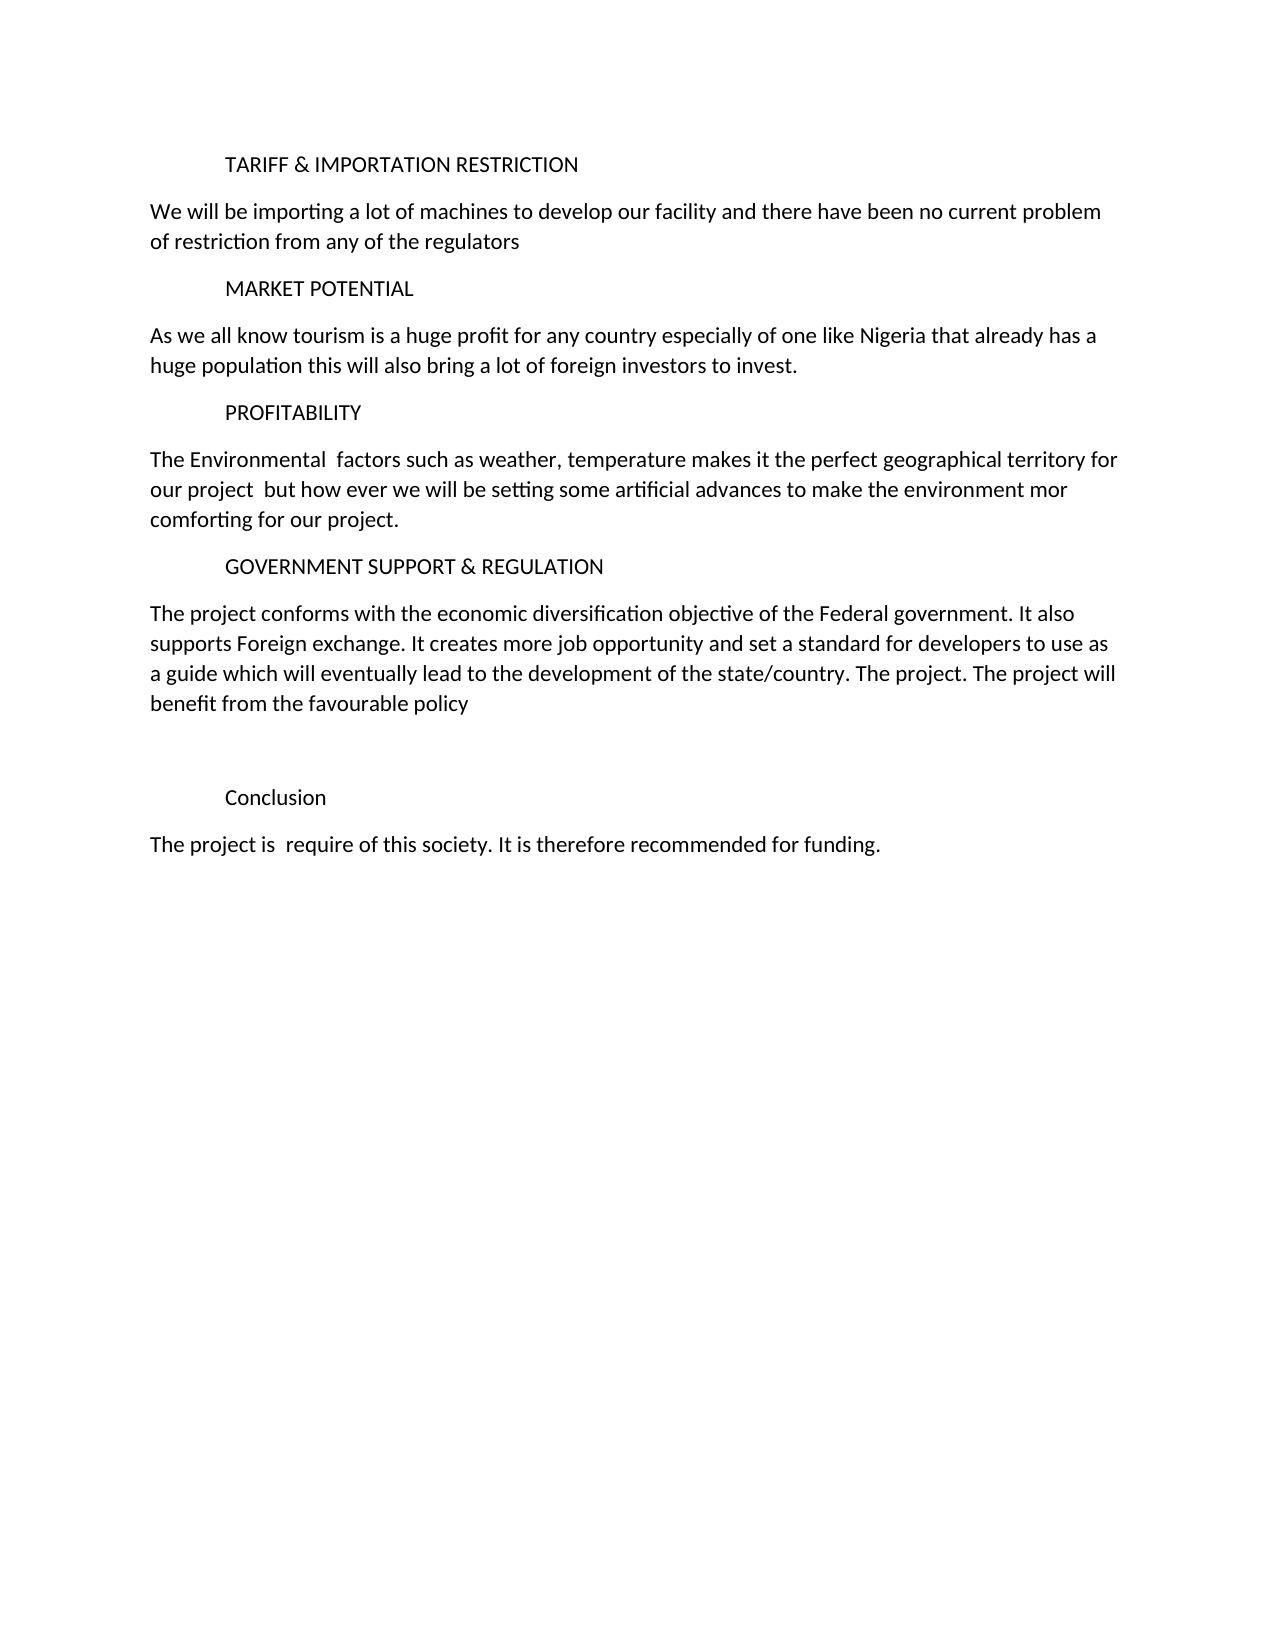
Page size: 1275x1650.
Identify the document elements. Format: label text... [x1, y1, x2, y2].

text MARKET POTENTIAL [150, 274, 1125, 302]
text TARIFF & IMPORTATION RESTRICTION [150, 150, 1125, 178]
text We will be importing a lot of machines to develop our facility and there have been no current problem of restriction from any of the regulators [150, 197, 1125, 255]
text Conclusion [150, 783, 1125, 811]
text GOVERNMENT SUPPORT & REGULATION [150, 552, 1125, 580]
text The project conforms with the economic diversification objective of the Federal government. It also supports Foreign exchange. It creates more job opportunity and set a standard for developers to use as a guide which will eventually lead to the development of the state/country. The project. The project will benefit from the favourable policy [150, 599, 1125, 718]
text The Environmental factors such as weather, temperature makes it the perfect geographical territory for our project but how ever we will be setting some artificial advances to make the environment mor comforting for our project. [150, 445, 1125, 533]
text The project is require of this society. It is therefore recommended for funding. [150, 830, 1125, 858]
text PROFITABILITY [150, 398, 1125, 426]
text As we all know tourism is a huge profit for any country especially of one like Nigeria that already has a huge population this will also bring a lot of foreign investors to invest. [150, 321, 1125, 379]
